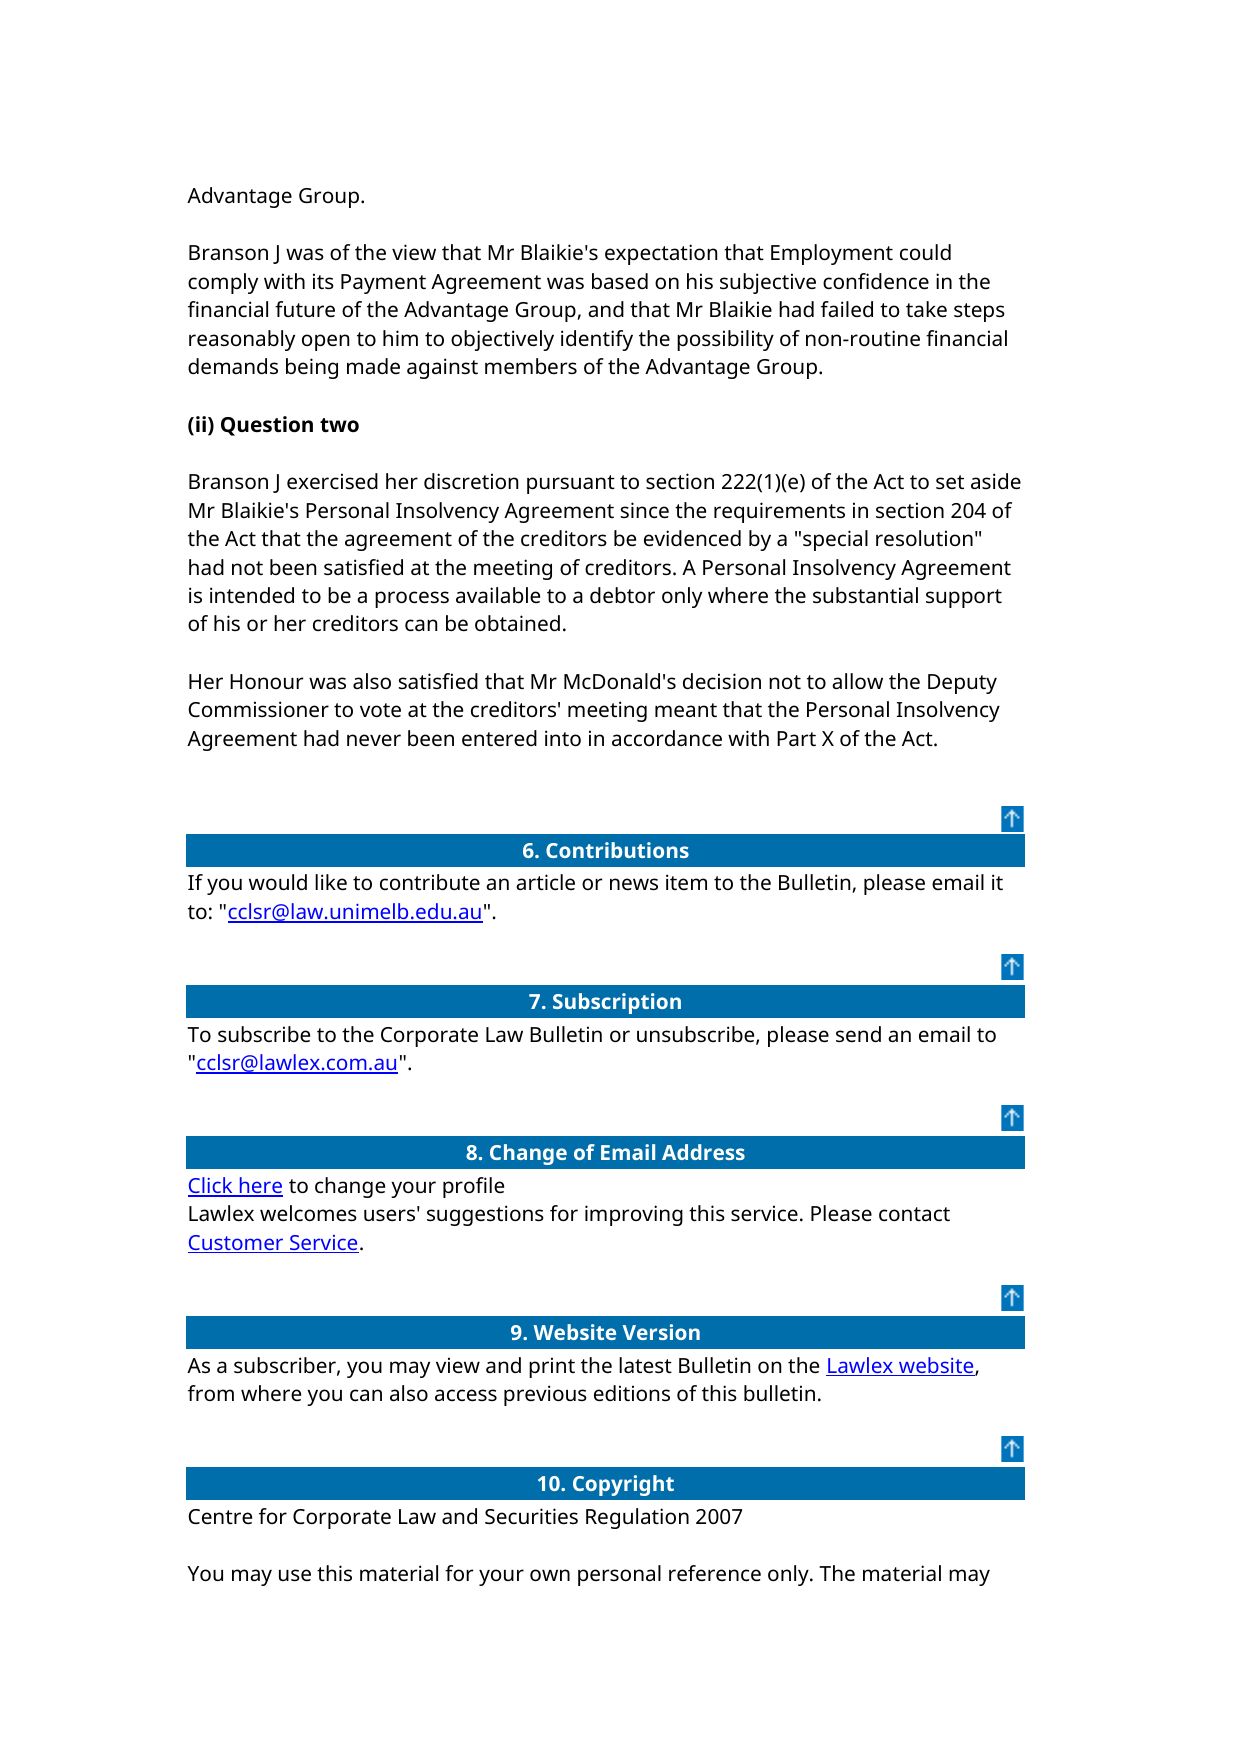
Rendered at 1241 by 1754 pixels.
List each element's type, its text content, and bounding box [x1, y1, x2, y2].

table_cell To subscribe to the Corporate Law Bulletin or unsubscribe, please send an email to "cclsr@lawlex.com.au". [186, 1018, 1025, 1136]
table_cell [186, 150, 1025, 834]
table_cell 8. Change of Email Address [186, 1136, 1025, 1169]
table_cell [186, 1500, 1025, 1589]
picture [1001, 1105, 1024, 1131]
table_cell 6. Contributions [186, 834, 1025, 867]
picture [1001, 806, 1024, 832]
table_cell As a subscriber, you may view and print the latest Bulletin on the Lawlex website, from where you can also access previous editions of this bulletin. [186, 1349, 1025, 1467]
table_cell 9. Website Version [186, 1316, 1025, 1349]
table_cell 7. Subscription [186, 985, 1025, 1018]
picture [1001, 1436, 1024, 1462]
table_cell 10. Copyright [186, 1467, 1025, 1500]
table_cell If you would like to contribute an article or news item to the Bulletin, please email it to: "cclsr@law.unimelb.edu.au". [186, 867, 1025, 985]
picture [1001, 1285, 1024, 1311]
picture [1001, 954, 1024, 980]
table_cell Click here to change your profile Lawlex welcomes users' suggestions for improving this service. Please contact Customer Service. [186, 1170, 1025, 1316]
